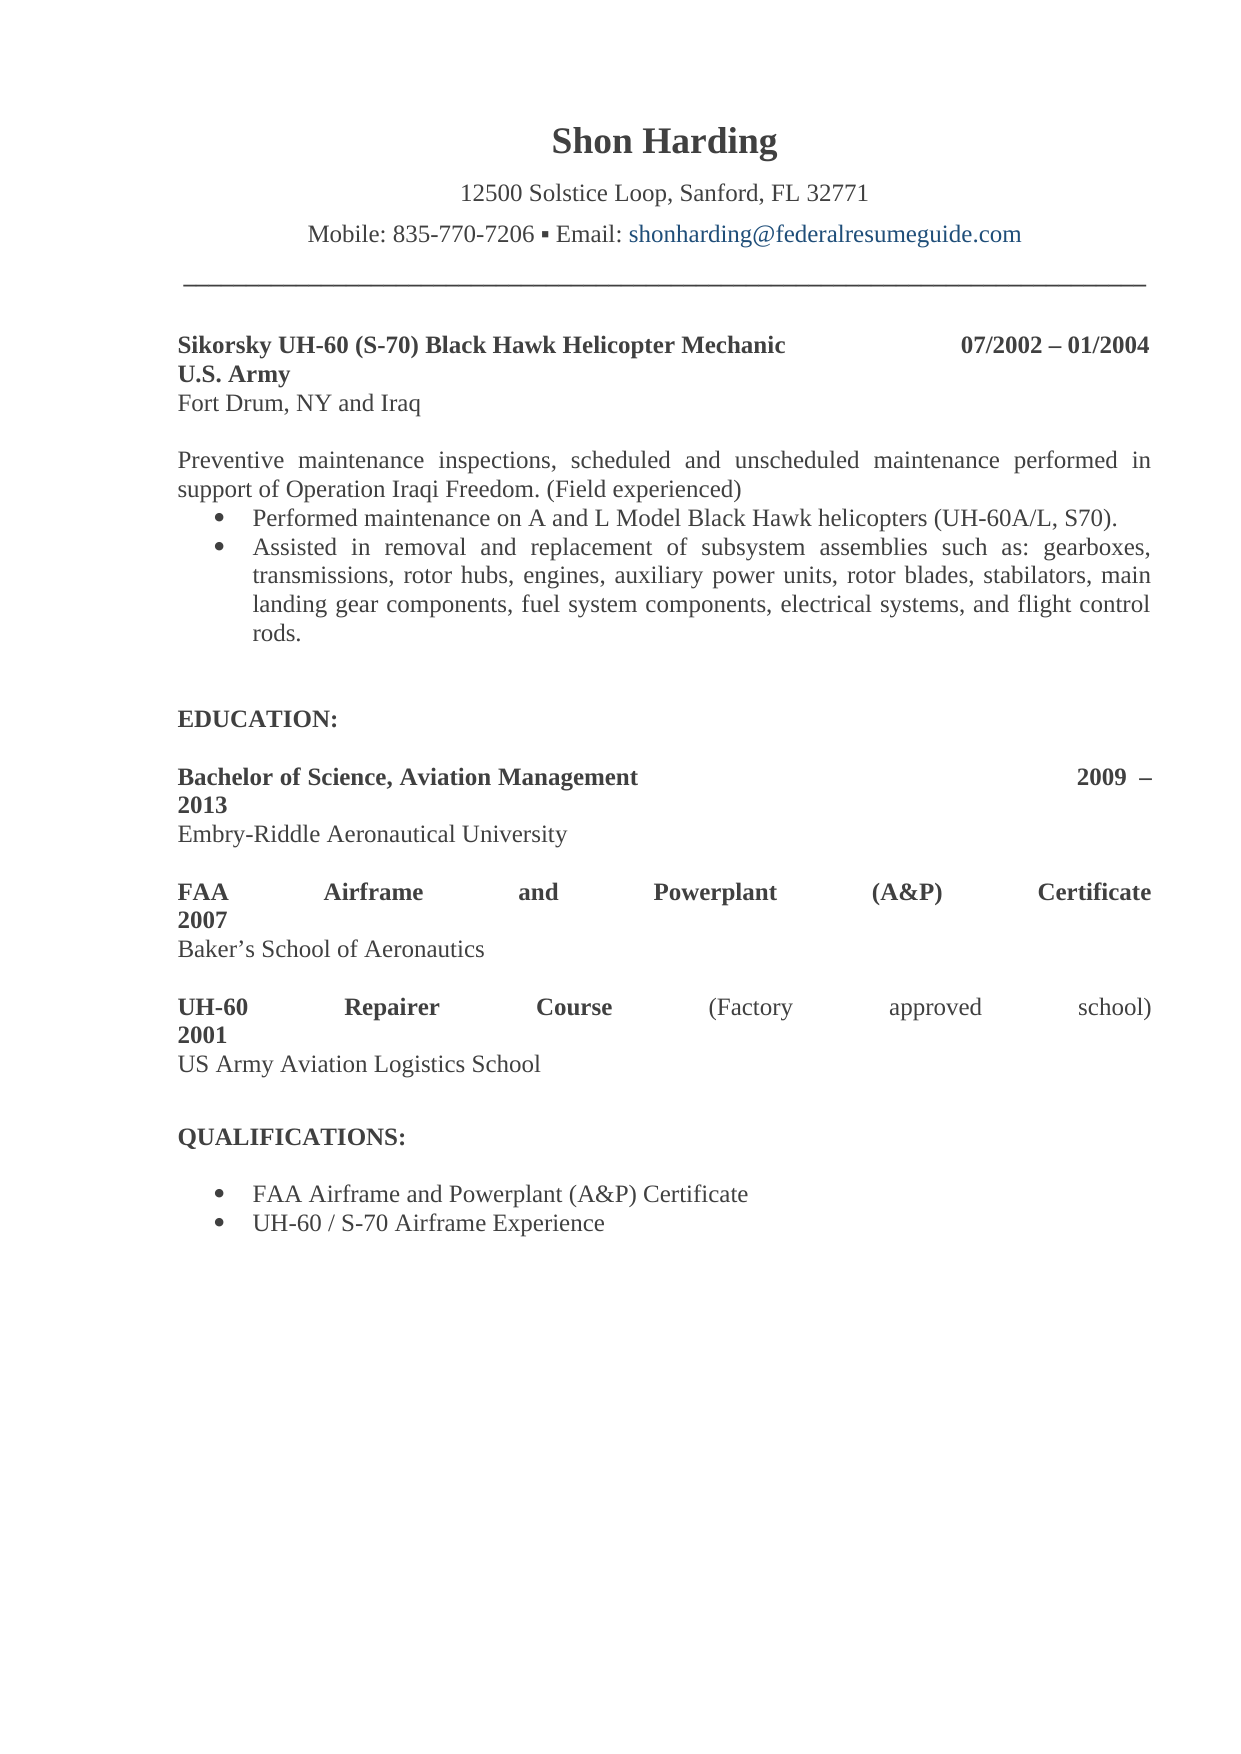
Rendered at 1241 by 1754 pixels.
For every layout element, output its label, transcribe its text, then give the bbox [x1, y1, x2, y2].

text _____________________________________________________________________________ [177, 261, 1152, 289]
text Embry-Riddle Aeronautical University [177, 819, 1152, 848]
text FAA Airframe and Powerplant (A&P) Certificate 2007 [177, 877, 1152, 934]
text Mobile: 835-770-7206 ▪ Email: shonharding@federalresumeguide.com [177, 219, 1152, 248]
list Assisted in removal and replacement of subsystem assemblies such as: gearboxes, transmissions, rotor hubs, engines, auxiliary power units, rotor blades, stabilators, main landing gear components, fuel system components, electrical systems, and flight control rods. [215, 532, 1152, 647]
text US Army Aviation Logistics School [177, 1049, 1152, 1078]
text UH-60 Repairer Course (Factory approved school) 2001 [177, 992, 1152, 1049]
list Performed maintenance on A and L Model Black Hawk helicopters (UH-60A/L, S70). [215, 503, 1152, 532]
text 12500 Solstice Loop, Sanford, FL 32771 [177, 178, 1152, 207]
list UH-60 / S-70 Airframe Experience [215, 1208, 1152, 1237]
text EDUCATION: [177, 704, 1152, 733]
text Sikorsky UH-60 (S-70) Black Hawk Helicopter Mechaniс 07/2002 – 01/2004 [177, 331, 1152, 359]
text Fort Drum, NY and Iraq [177, 388, 1152, 417]
text Preventive maintenance inspections, scheduled and unscheduled maintenance performed in support of Operation Iraqi Freedom. (Field experienced) [177, 446, 1152, 503]
text QUALIFICATIONS: [177, 1122, 1152, 1151]
text Bachelor of Science, Aviation Management 2009 – 2013 [177, 762, 1152, 819]
list FAA Airframe and Powerplant (A&P) Certificate [215, 1179, 1152, 1208]
text Shon Harding [177, 118, 1152, 161]
text Baker’s School of Aeronautics [177, 934, 1152, 963]
text U.S. Army [177, 359, 1152, 388]
